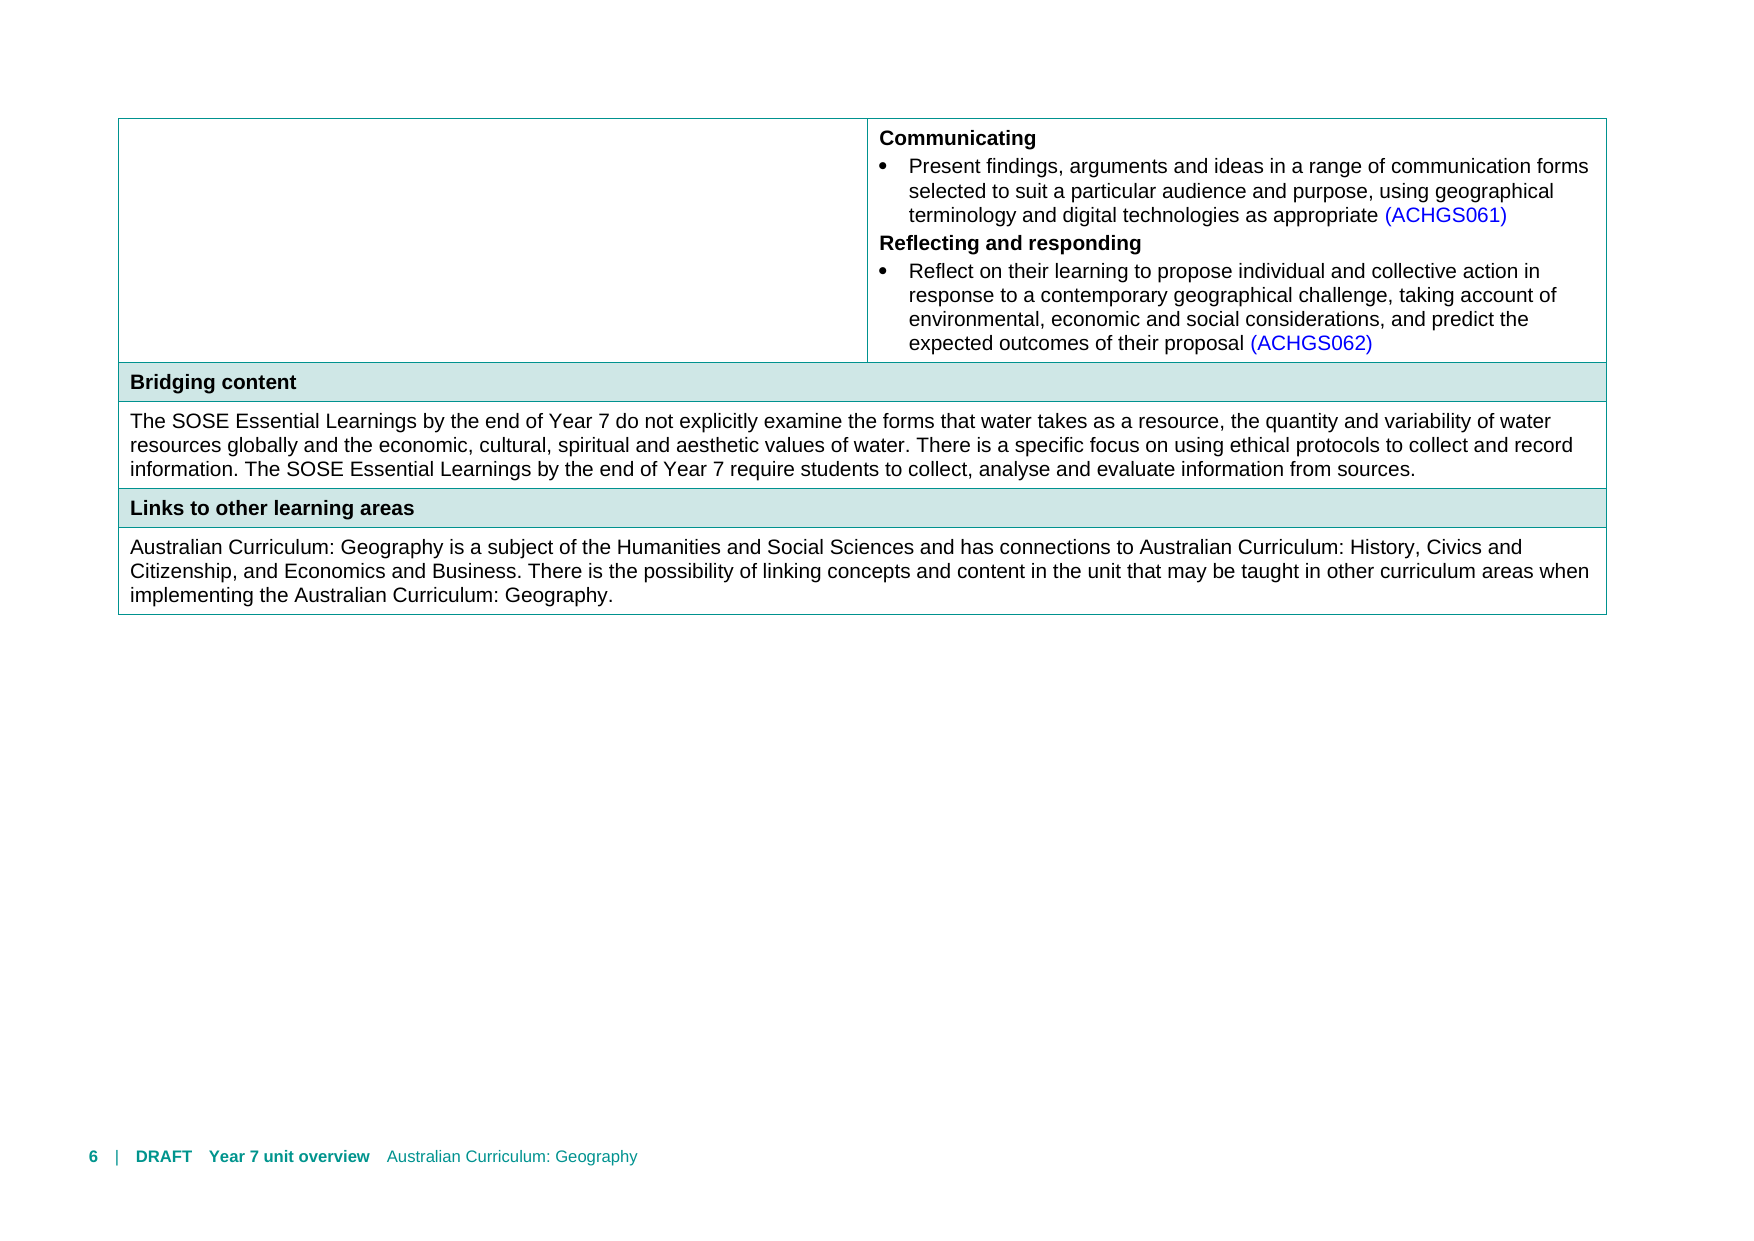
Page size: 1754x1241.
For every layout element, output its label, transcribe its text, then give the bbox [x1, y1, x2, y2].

table_cell Australian Curriculum: Geography is a subject of the Humanities and Social Sciences and has connections to Australian Curriculum: History, Civics and Citizenship, and Economics and Business. There is the possibility of linking concepts and content in the unit that may be taught in other curriculum areas when implementing the Australian Curriculum: Geography. [119, 528, 1606, 614]
table_cell Links to other learning areas [119, 489, 1606, 527]
table_cell [119, 119, 867, 362]
table_cell The SOSE Essential Learnings by the end of Year 7 do not explicitly examine the forms that water takes as a resource, the quantity and variability of water resources globally and the economic, cultural, spiritual and aesthetic values of water. There is a specific focus on using ethical protocols to collect and record information. The SOSE Essential Learnings by the end of Year 7 require students to collect, analyse and evaluate information from sources. [119, 402, 1606, 488]
table_cell Bridging content [119, 363, 1606, 401]
table_cell Communicating Present findings, arguments and ideas in a range of communication forms selected to suit a particular audience and purpose, using geographical terminology and digital technologies as appropriate (ACHGS061) Reflecting and responding Reflect on their learning to propose individual and collective action in response to a contemporary geographical challenge, taking account of environmental, economic and social considerations, and predict the expected outcomes of their proposal (ACHGS062) [868, 119, 1606, 362]
